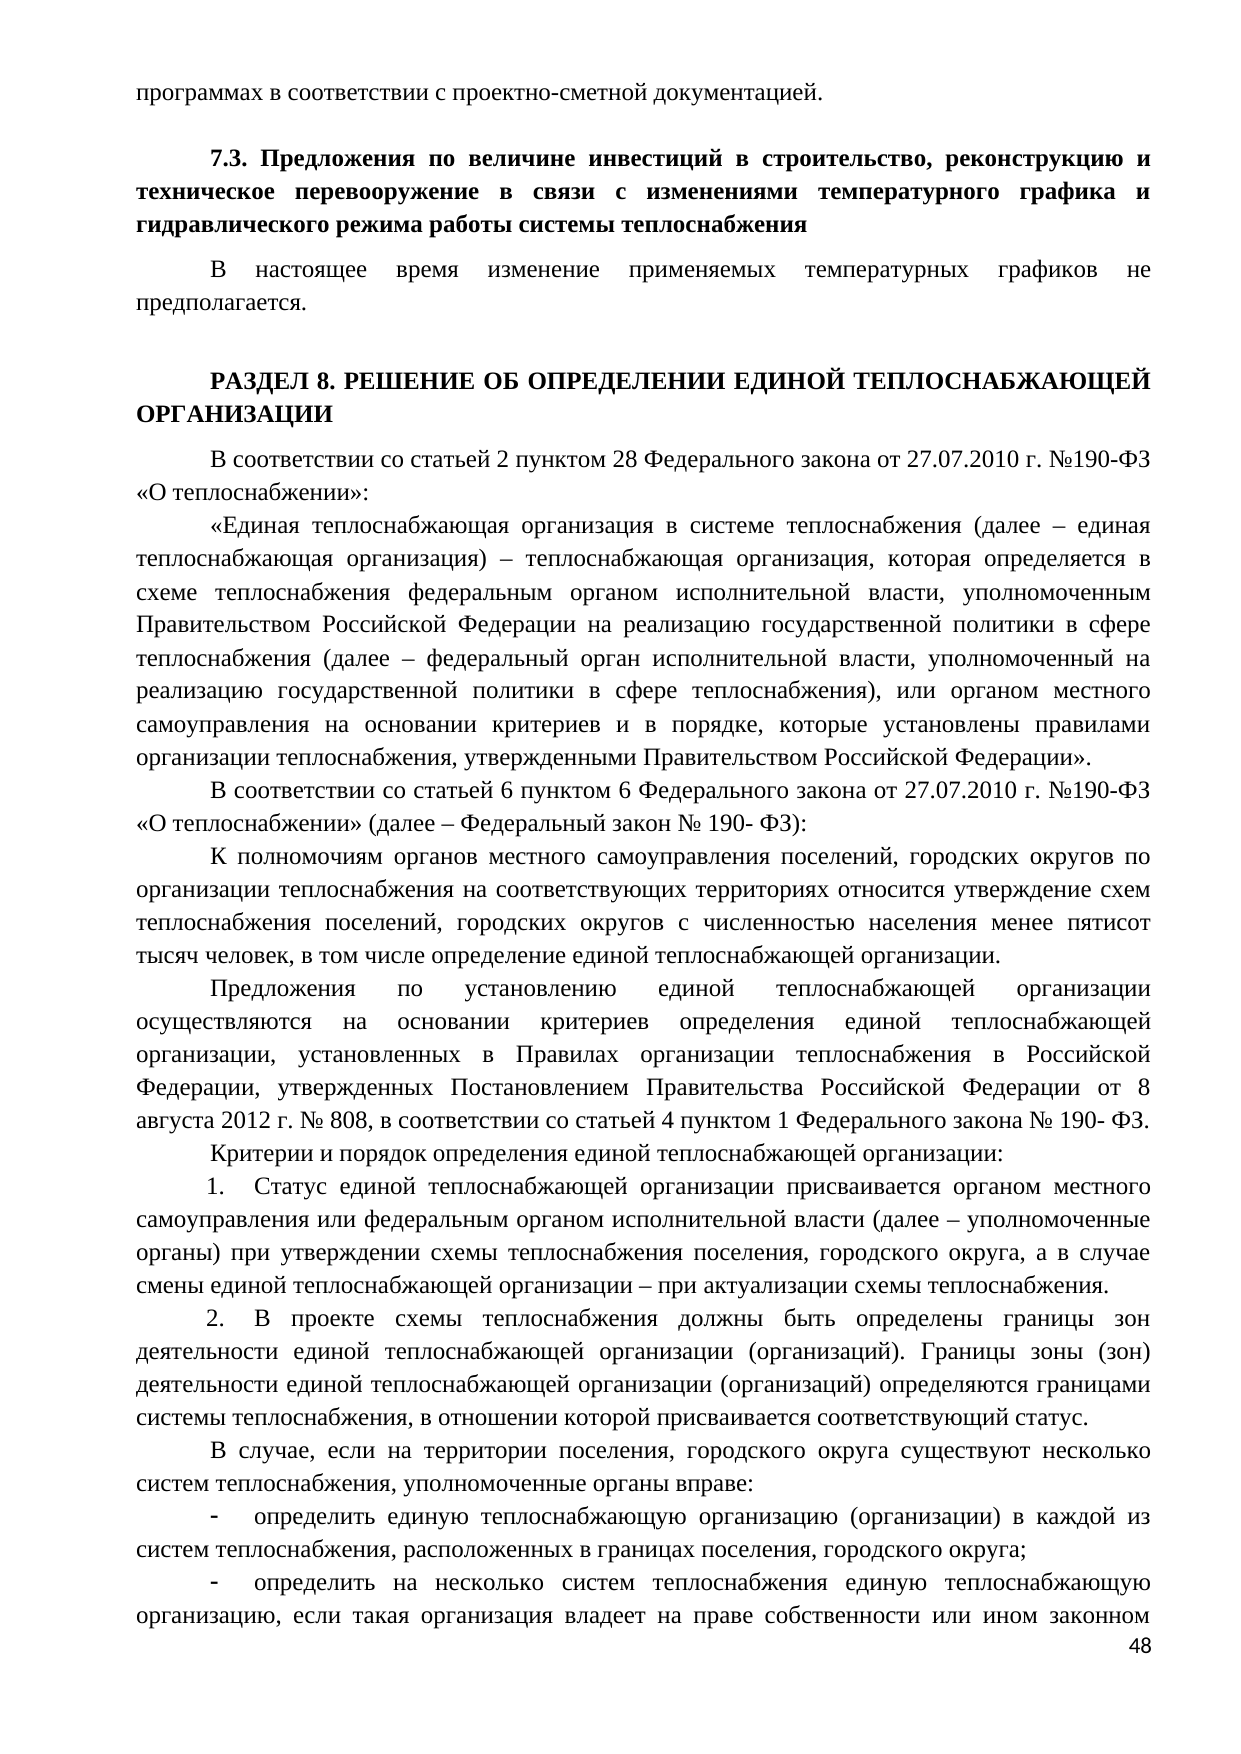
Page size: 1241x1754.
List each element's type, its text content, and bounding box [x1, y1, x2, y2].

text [136, 77, 1154, 106]
text «Единая теплоснабжающая организация в системе теплоснабжения (далее – единая теплоснабжающая организация) – теплоснабжающая организация, которая определяется в схеме теплоснабжения федеральным органом исполнительной власти, уполномоченным Правительством Российской Федерации на реализацию государственной политики в сфере теплоснабжения (далее – федеральный орган исполнительной власти, уполномоченный на реализацию государственной политики в сфере теплоснабжения), или органом местного самоуправления на основании критериев и в порядке, которые установлены правилами организации теплоснабжения, утвержденными Правительством Российской Федерации». [136, 511, 1152, 770]
list определить единую теплоснабжающую организацию (организации) в каждой из систем теплоснабжения, расположенных в границах поселения, городского округа; [136, 1501, 1152, 1563]
list Статус единой теплоснабжающей организации присваивается органом местного самоуправления или федеральным органом исполнительной власти (далее – уполномоченные органы) при утверждении схемы теплоснабжения поселения, городского округа, а в случае смены единой теплоснабжающей организации – при актуализации схемы теплоснабжения. [136, 1171, 1152, 1299]
text РАЗДЕЛ 8. РЕШЕНИЕ ОБ ОПРЕДЕЛЕНИИ ЕДИНОЙ ТЕПЛОСНАБЖАЮЩЕЙ ОРГАНИЗАЦИИ [136, 366, 1152, 428]
list В проекте схемы теплоснабжения должны быть определены границы зон деятельности единой теплоснабжающей организации (организаций). Границы зоны (зон) деятельности единой теплоснабжающей организации (организаций) определяются границами системы теплоснабжения, в отношении которой присваивается соответствующий статус. [136, 1303, 1152, 1431]
text В соответствии со статьей 6 пунктом 6 Федерального закона от 27.07.2010 г. №190-ФЗ «О теплоснабжении» (далее – Федеральный закон № 190- ФЗ): [136, 775, 1152, 836]
text В соответствии со статьей 2 пунктом 28 Федерального закона от 27.07.2010 г. №190-ФЗ «О теплоснабжении»: [136, 444, 1152, 506]
text В настоящее время изменение применяемых температурных графиков не предполагается. [136, 254, 1152, 316]
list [136, 1567, 1152, 1629]
text 7.3. Предложения по величине инвестиций в строительство, реконструкцию и техническое перевооружение в связи с изменениями температурного графика и гидравлического режима работы системы теплоснабжения [136, 143, 1152, 238]
text В случае, если на территории поселения, городского округа существуют несколько систем теплоснабжения, уполномоченные органы вправе: [136, 1435, 1152, 1497]
text Предложения по установлению единой теплоснабжающей организации осуществляются на основании критериев определения единой теплоснабжающей организации, установленных в Правилах организации теплоснабжения в Российской Федерации, утвержденных Постановлением Правительства Российской Федерации от 8 августа 2012 г. № 808, в соответствии со статьей 4 пунктом 1 Федерального закона № 190- ФЗ. [136, 973, 1152, 1134]
text К полномочиям органов местного самоуправления поселений, городских округов по организации теплоснабжения на соответствующих территориях относится утверждение схем теплоснабжения поселений, городских округов с численностью населения менее пятисот тысяч человек, в том числе определение единой теплоснабжающей организации. [136, 841, 1152, 968]
text Критерии и порядок определения единой теплоснабжающей организации: [136, 1138, 1152, 1167]
